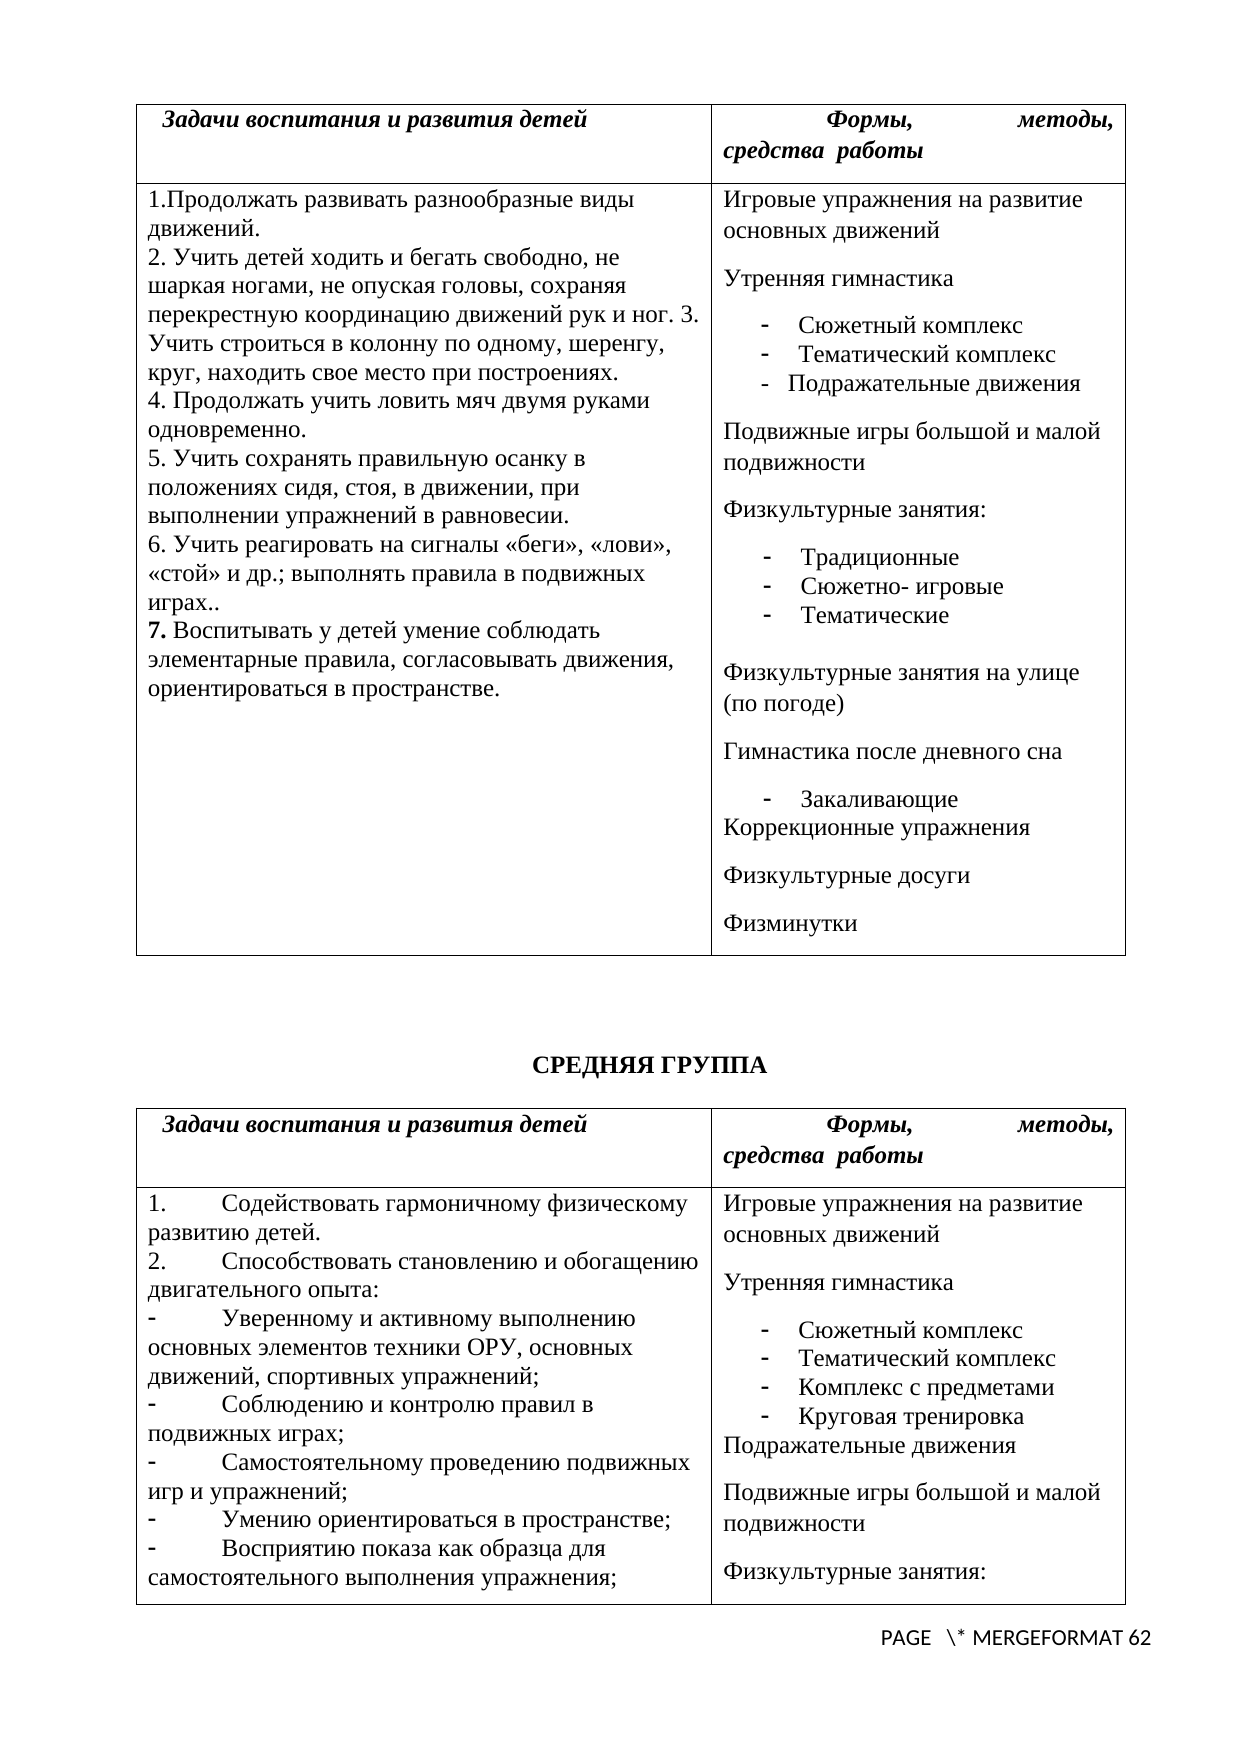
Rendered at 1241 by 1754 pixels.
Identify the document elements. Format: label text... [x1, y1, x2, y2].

table_header Формы, методы, средства работы [712, 1109, 1125, 1187]
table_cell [137, 1188, 711, 1604]
text СРЕДНЯЯ ГРУППА [148, 1050, 1152, 1079]
table_header Задачи воспитания и развития детей [137, 105, 711, 183]
table_cell 1.Продолжать развивать разнообразные виды движений. 2. Учить детей ходить и бегать свободно, не шаркая ногами, не опуская головы, сохраняя перекрестную координацию движений рук и ног. 3. Учить строиться в колонну по одному, шеренгу, круг, находить свое место при построениях. 4. Продолжать учить ловить мяч двумя руками одновременно. 5. Учить сохранять правильную осанку в положениях сидя, стоя, в движении, при выполнении упражнений в равновесии. 6. Учить реагировать на сигналы «беги», «лови», «стой» и др.; выполнять правила в подвижных играх.. 7. Воспитывать у детей умение соблюдать элементарные правила, согласовывать движения, ориентироваться в пространстве. [137, 184, 711, 955]
table_cell Игровые упражнения на развитие основных движений Утренняя гимнастика Сюжетный комплекс Тематический комплекс - Подражательные движения Подвижные игры большой и малой подвижности Физкультурные занятия: Традиционные Сюжетно- игровые Тематические Физкультурные занятия на улице (по погоде) Гимнастика после дневного сна Закаливающие Коррекционные упражнения Физкультурные досуги Физминутки [712, 184, 1125, 955]
table_header Формы, методы, средства работы [712, 105, 1125, 183]
table_header Задачи воспитания и развития детей [137, 1109, 711, 1187]
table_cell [712, 1188, 1125, 1604]
